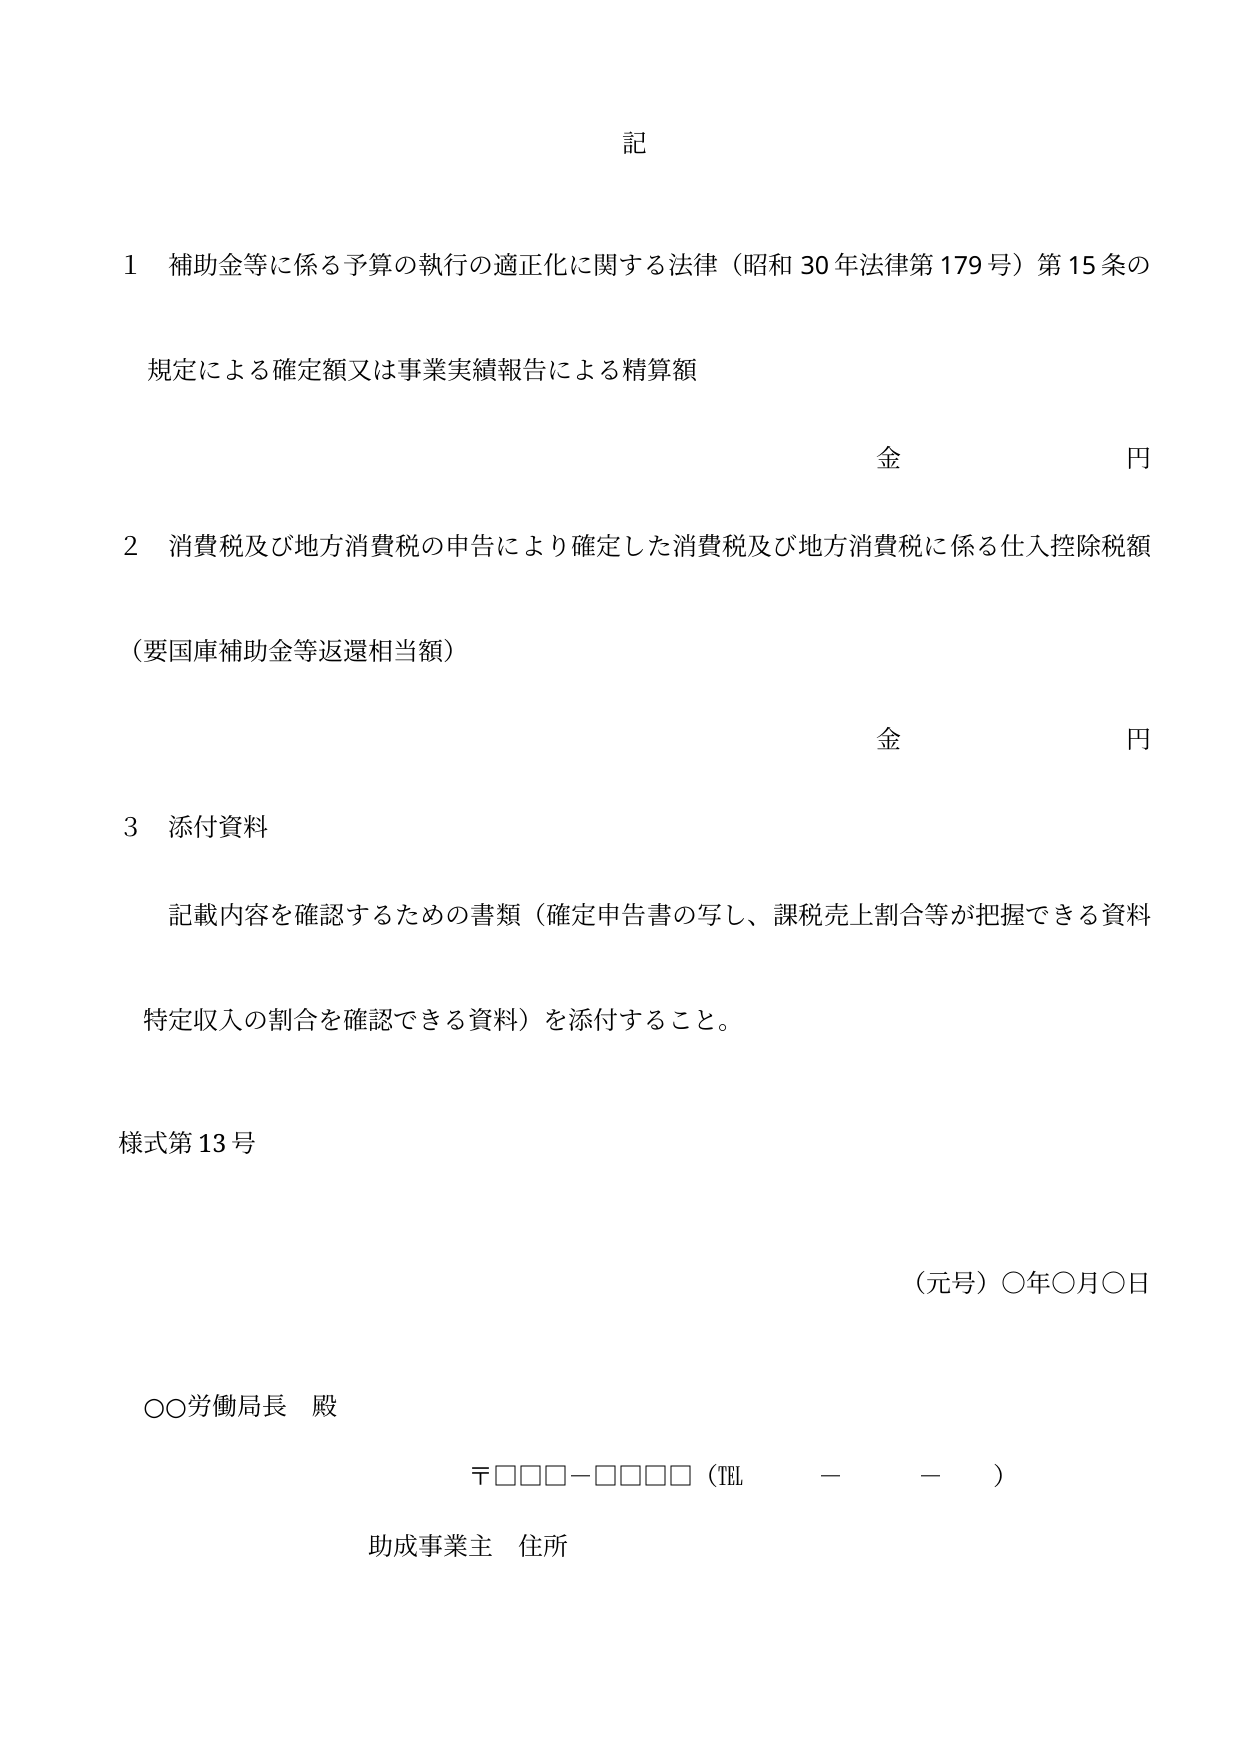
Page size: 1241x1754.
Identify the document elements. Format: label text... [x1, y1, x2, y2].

text 金 円 [118, 703, 1152, 773]
text ２ 消費税及び地方消費税の申告により確定した消費税及び地方消費税に係る仕入控除税額（要国庫補助金等返還相当額） [118, 510, 1152, 685]
text 助成事業主 住所 [118, 1509, 1152, 1579]
text 様式第13号 [118, 1106, 1095, 1176]
text １ 補助金等に係る予算の執行の適正化に関する法律（昭和30年法律第179号）第15条の規定による確定額又は事業実績報告による精算額 [118, 229, 1152, 404]
text 記載内容を確認するための書類（確定申告書の写し、課税売上割合等が把握できる資料、特定収入の割合を確認できる資料）を添付すること。 [118, 878, 1152, 1053]
text ３ 添付資料 [118, 791, 1152, 861]
text 〒□□□－□□□□（℡ － － ） [118, 1439, 1152, 1509]
subtitle 記 [118, 107, 1152, 177]
text 金 円 [118, 422, 1152, 492]
text （元号）○年○月○日 [118, 1246, 1152, 1316]
text ○○労働局長 殿 [118, 1369, 1152, 1439]
